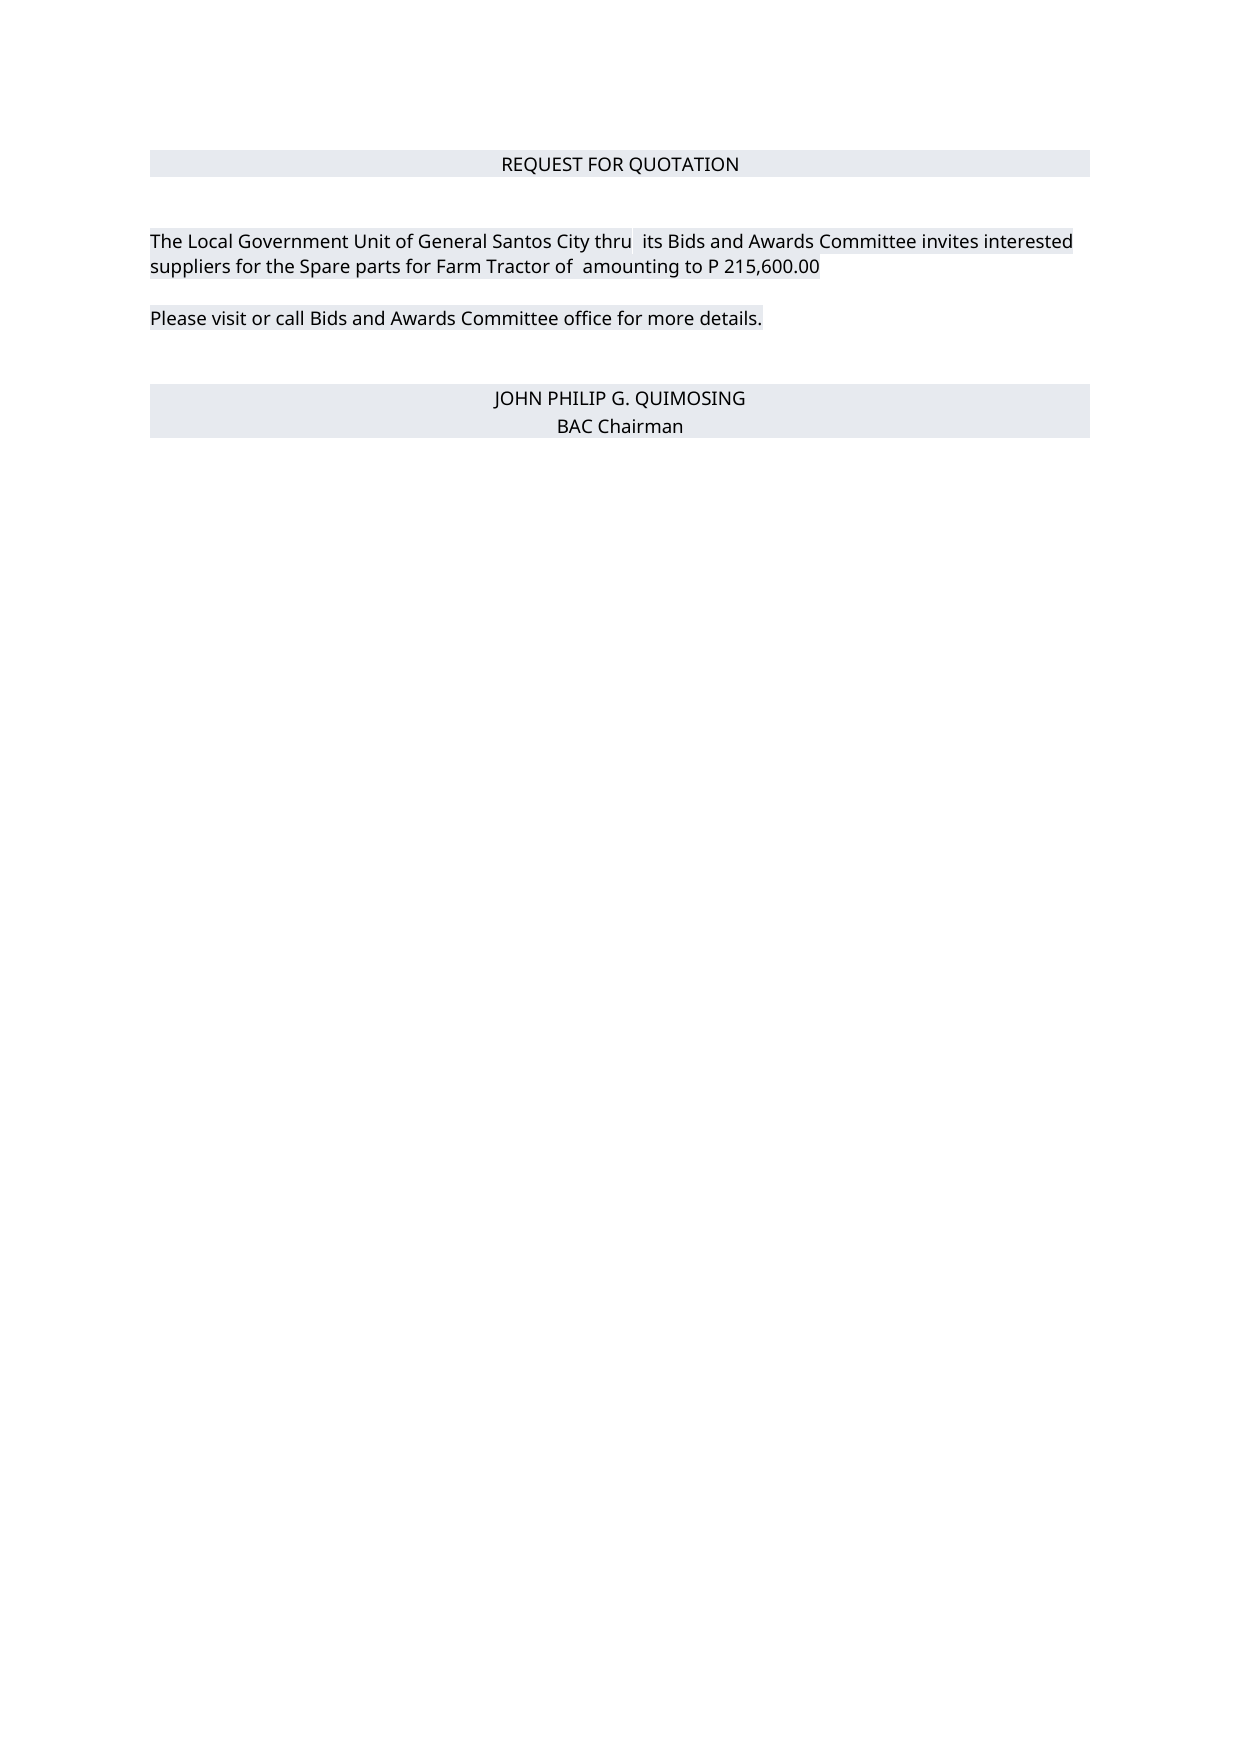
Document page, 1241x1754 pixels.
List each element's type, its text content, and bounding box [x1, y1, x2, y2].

text The Local Government Unit of General Santos City thru its Bids and Awards Committee invites interested suppliers for the Spare parts for Farm Tractor of amounting to P 215,600.00 Please visit or call Bids and Awards Committee office for more details. [150, 177, 1090, 384]
text JOHN PHILIP G. QUIMOSING BAC Chairman [150, 384, 1090, 438]
text REQUEST FOR QUOTATION [150, 150, 1090, 177]
